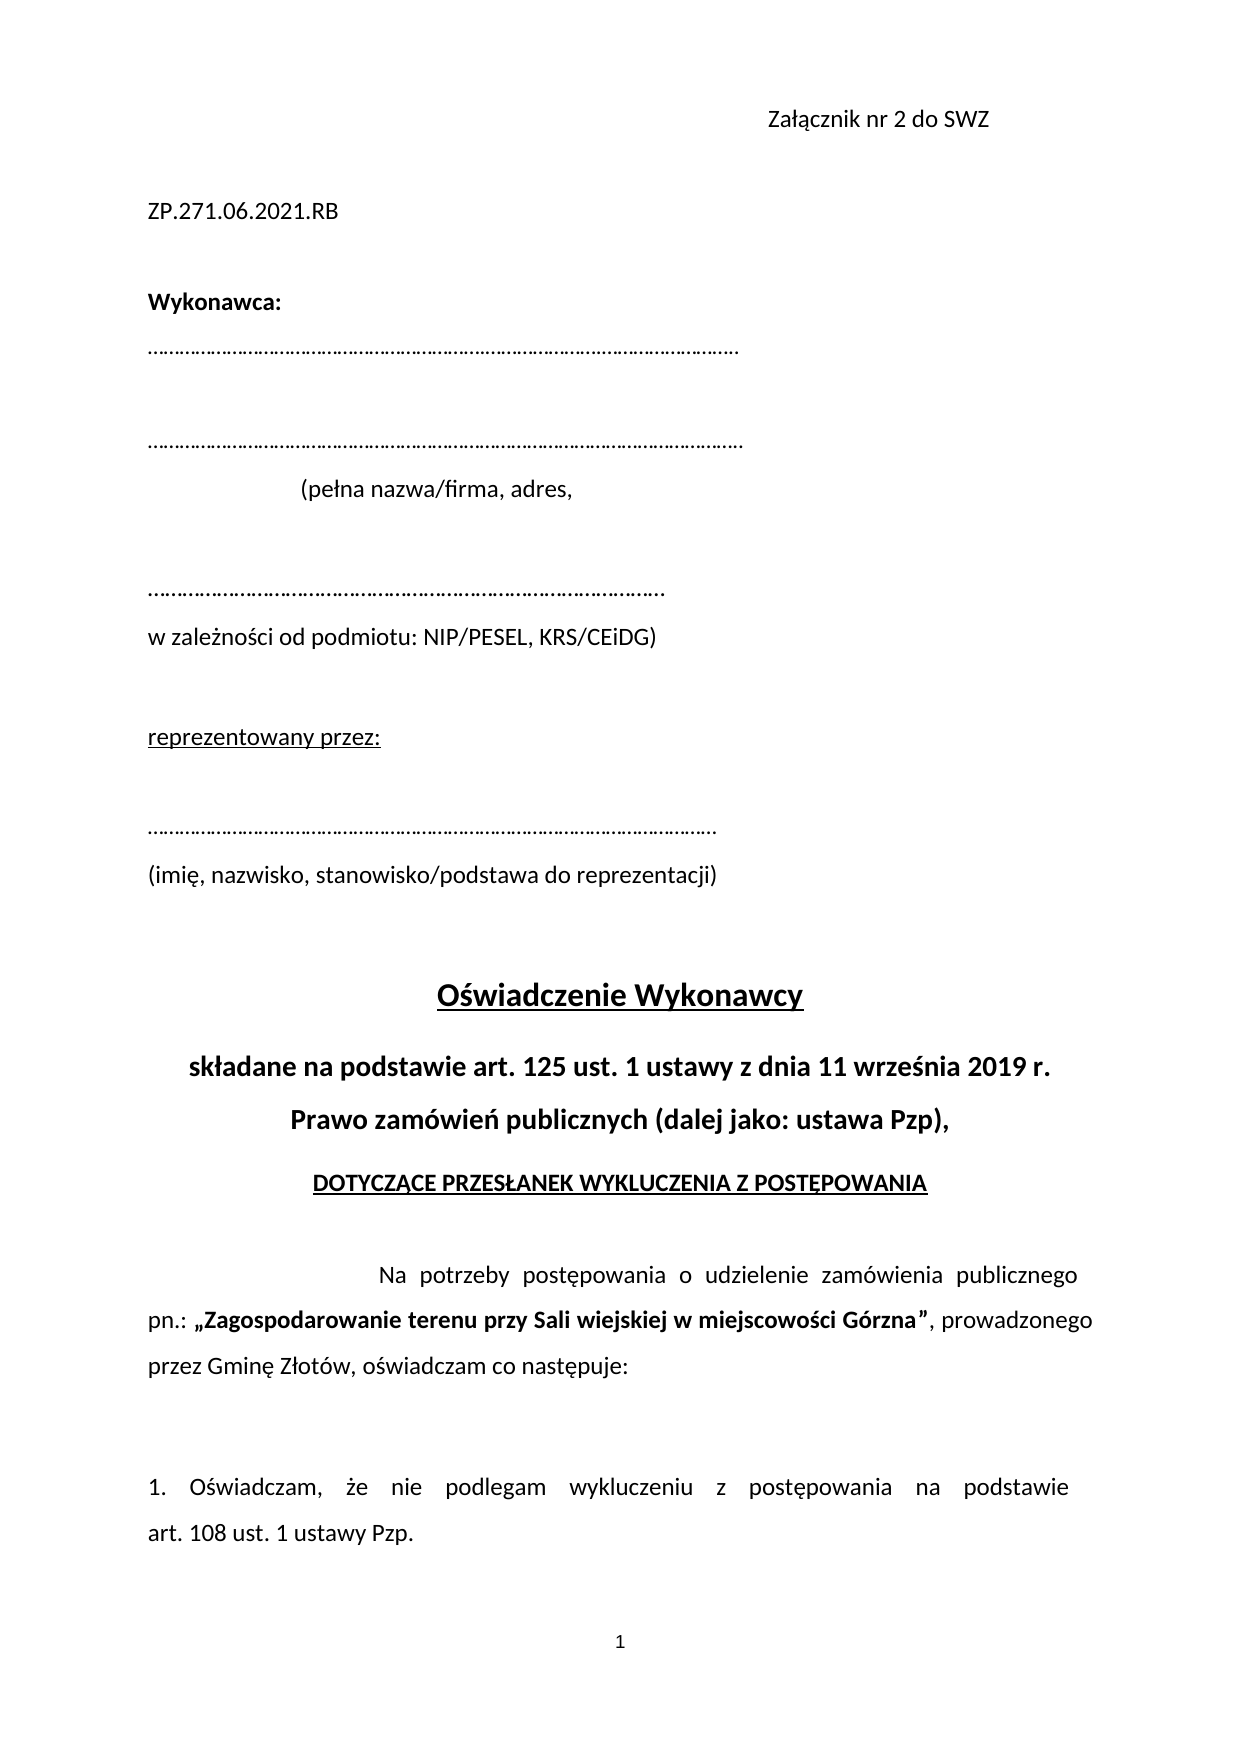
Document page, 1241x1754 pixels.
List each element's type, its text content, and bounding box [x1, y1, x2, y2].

text Wykonawca: [148, 286, 1093, 317]
text reprezentowany przez: [148, 721, 1093, 751]
text ZP.271.06.2021.RB [148, 195, 1093, 225]
text ……………………………………………………….………………….…………………….. [148, 332, 1093, 360]
text 1. Oświadczam, że nie podlegam wykluczeniu z postępowania na podstawie art. 108 ust. 1 ustawy Pzp. [148, 1471, 1093, 1548]
text Prawo zamówień publicznych (dalej jako: ustawa Pzp), [148, 1101, 1093, 1137]
text DOTYCZĄCE PRZESŁANEK WYKLUCZENIA Z POSTĘPOWANIA [148, 1167, 1093, 1198]
text (pełna nazwa/firma, adres, [148, 473, 1093, 503]
text ……………………………………………………………………………… [148, 572, 1093, 602]
text w zależności od podmiotu: NIP/PESEL, KRS/CEiDG) [148, 621, 1093, 652]
text Oświadczenie Wykonawcy [148, 974, 1093, 1015]
text Załącznik nr 2 do SWZ [694, 103, 1093, 134]
text ………………………………………………………………………………………………….. [148, 426, 1093, 454]
text (imię, nazwisko, stanowisko/podstawa do reprezentacji) [148, 859, 1093, 889]
text ……………………………………………………………………………………………… [148, 812, 1093, 840]
text składane na podstawie art. 125 ust. 1 ustawy z dnia 11 września 2019 r. [148, 1048, 1093, 1084]
text Na potrzeby postępowania o udzielenie zamówienia publicznego pn.: „Zagospodarowanie terenu przy Sali wiejskiej w miejscowości Górzna”, prowadzonego przez Gminę Złotów, oświadczam co następuje: [148, 1259, 1093, 1381]
